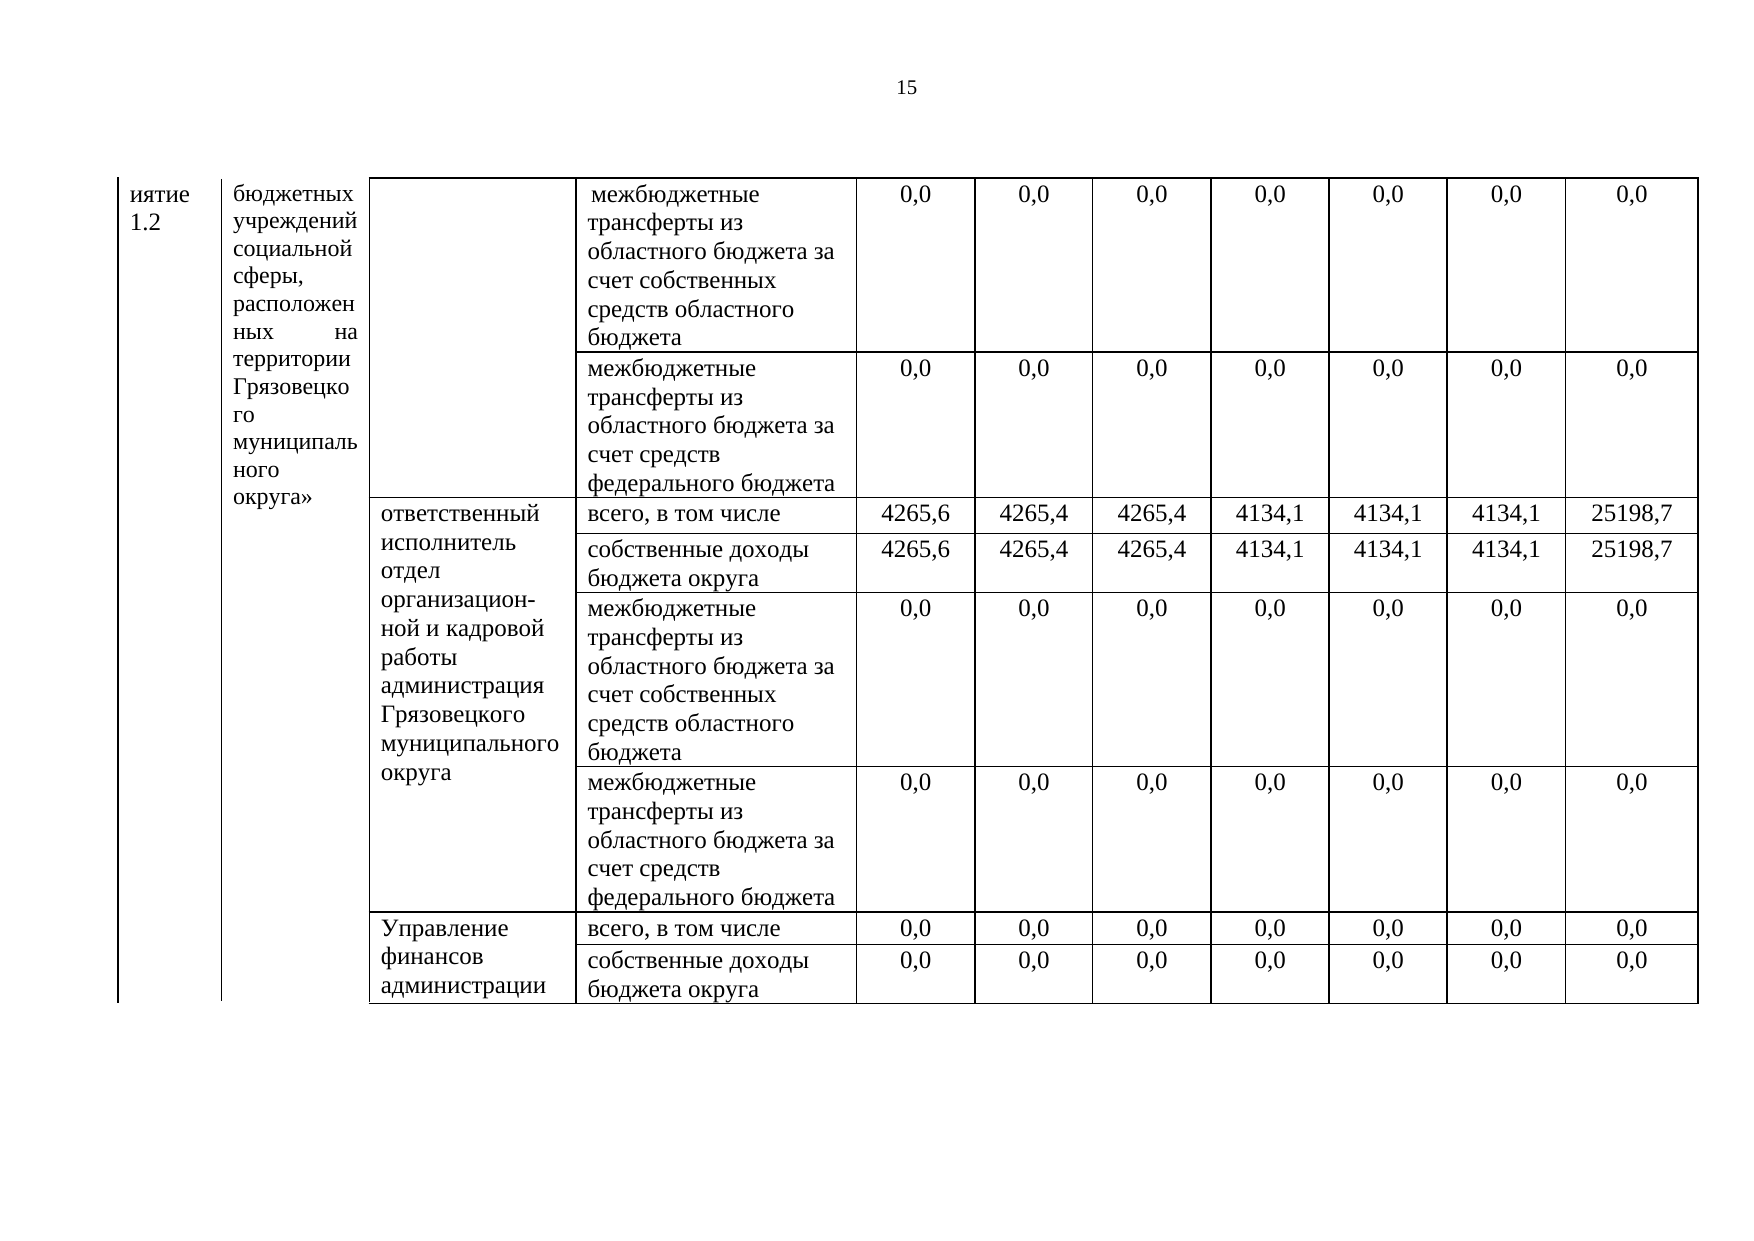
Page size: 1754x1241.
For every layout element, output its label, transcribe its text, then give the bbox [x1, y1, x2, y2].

table_cell 0,0 [1330, 593, 1446, 766]
table_cell 0,0 [976, 767, 1092, 911]
table_cell 0,0 [1448, 593, 1565, 766]
table_cell 0,0 [1448, 945, 1565, 1003]
table_cell 0,0 [1212, 353, 1328, 497]
table_cell 0,0 [1566, 767, 1697, 911]
table_cell 0,0 [1212, 179, 1328, 351]
table_cell 0,0 [857, 179, 974, 351]
table_cell 0,0 [1448, 353, 1565, 497]
table_cell 0,0 [1212, 913, 1328, 944]
table_cell 0,0 [1566, 945, 1697, 1003]
table_cell 0,0 [976, 353, 1092, 497]
table_cell 4265,4 [1093, 498, 1210, 533]
table_cell 4265,6 [857, 534, 974, 592]
table_cell 25198,7 [1566, 498, 1697, 533]
table_cell собственные доходы бюджета округа [577, 534, 856, 592]
table_cell 0,0 [1566, 593, 1697, 766]
table_cell межбюджетные трансферты из областного бюджета за счет собственных средств областного бюджета [577, 179, 856, 351]
table_cell 0,0 [1093, 179, 1210, 351]
table_cell 0,0 [1093, 353, 1210, 497]
table_cell 0,0 [1330, 767, 1446, 911]
table_cell 4134,1 [1330, 498, 1446, 533]
table_cell ответственный исполнитель отдел организацион-ной и кадровой работы администрация Грязовецкого муниципального округа [370, 498, 575, 911]
table_cell 4134,1 [1448, 498, 1565, 533]
table_cell 4265,6 [857, 498, 974, 533]
table_cell 0,0 [1212, 767, 1328, 911]
table_cell 25198,7 [1566, 534, 1697, 592]
table_cell межбюджетные трансферты из областного бюджета за счет собственных средств областного бюджета [577, 593, 856, 766]
table_cell 4265,4 [976, 498, 1092, 533]
table_cell 0,0 [857, 945, 974, 1003]
table_cell межбюджетные трансферты из областного бюджета за счет средств федерального бюджета [577, 767, 856, 911]
table_cell 0,0 [1448, 913, 1565, 944]
table_cell 0,0 [857, 593, 974, 766]
table_cell всего, в том числе [577, 913, 856, 944]
table_cell 0,0 [976, 593, 1092, 766]
table_cell 0,0 [1330, 913, 1446, 944]
table_cell 0,0 [1093, 593, 1210, 766]
table_cell 4134,1 [1448, 534, 1565, 592]
table_cell 0,0 [1212, 593, 1328, 766]
table_cell 0,0 [1093, 767, 1210, 911]
table_cell всего, в том числе [577, 498, 856, 533]
table_cell 4265,4 [1093, 534, 1210, 592]
table_cell 0,0 [1330, 945, 1446, 1003]
table_cell 0,0 [1093, 913, 1210, 944]
table_cell 0,0 [1212, 945, 1328, 1003]
table_cell 0,0 [1448, 767, 1565, 911]
table_cell 0,0 [1330, 179, 1446, 351]
table_cell 4134,1 [1212, 534, 1328, 592]
table_cell 0,0 [976, 945, 1092, 1003]
table_cell Управление финансов администрации Грязовецкого муниципального округа [369, 913, 575, 1003]
table_cell 4265,4 [976, 534, 1092, 592]
table_cell 0,0 [1566, 913, 1697, 944]
table_cell 0,0 [1566, 179, 1697, 351]
table_cell собственные доходы бюджета округа [577, 945, 856, 1003]
table_cell 0,0 [1448, 179, 1565, 351]
table_cell 0,0 [976, 179, 1092, 351]
table_cell 0,0 [857, 353, 974, 497]
table_cell 0,0 [857, 767, 974, 911]
table_cell 0,0 [857, 913, 974, 944]
table_cell 0,0 [1566, 353, 1697, 497]
table_cell 0,0 [1093, 945, 1210, 1003]
table_cell 0,0 [976, 913, 1092, 944]
table_cell 0,0 [1330, 353, 1446, 497]
table_cell 4134,1 [1212, 498, 1328, 533]
table_cell 4134,1 [1330, 534, 1446, 592]
table_cell межбюджетные трансферты из областного бюджета за счет средств федерального бюджета [577, 353, 856, 497]
